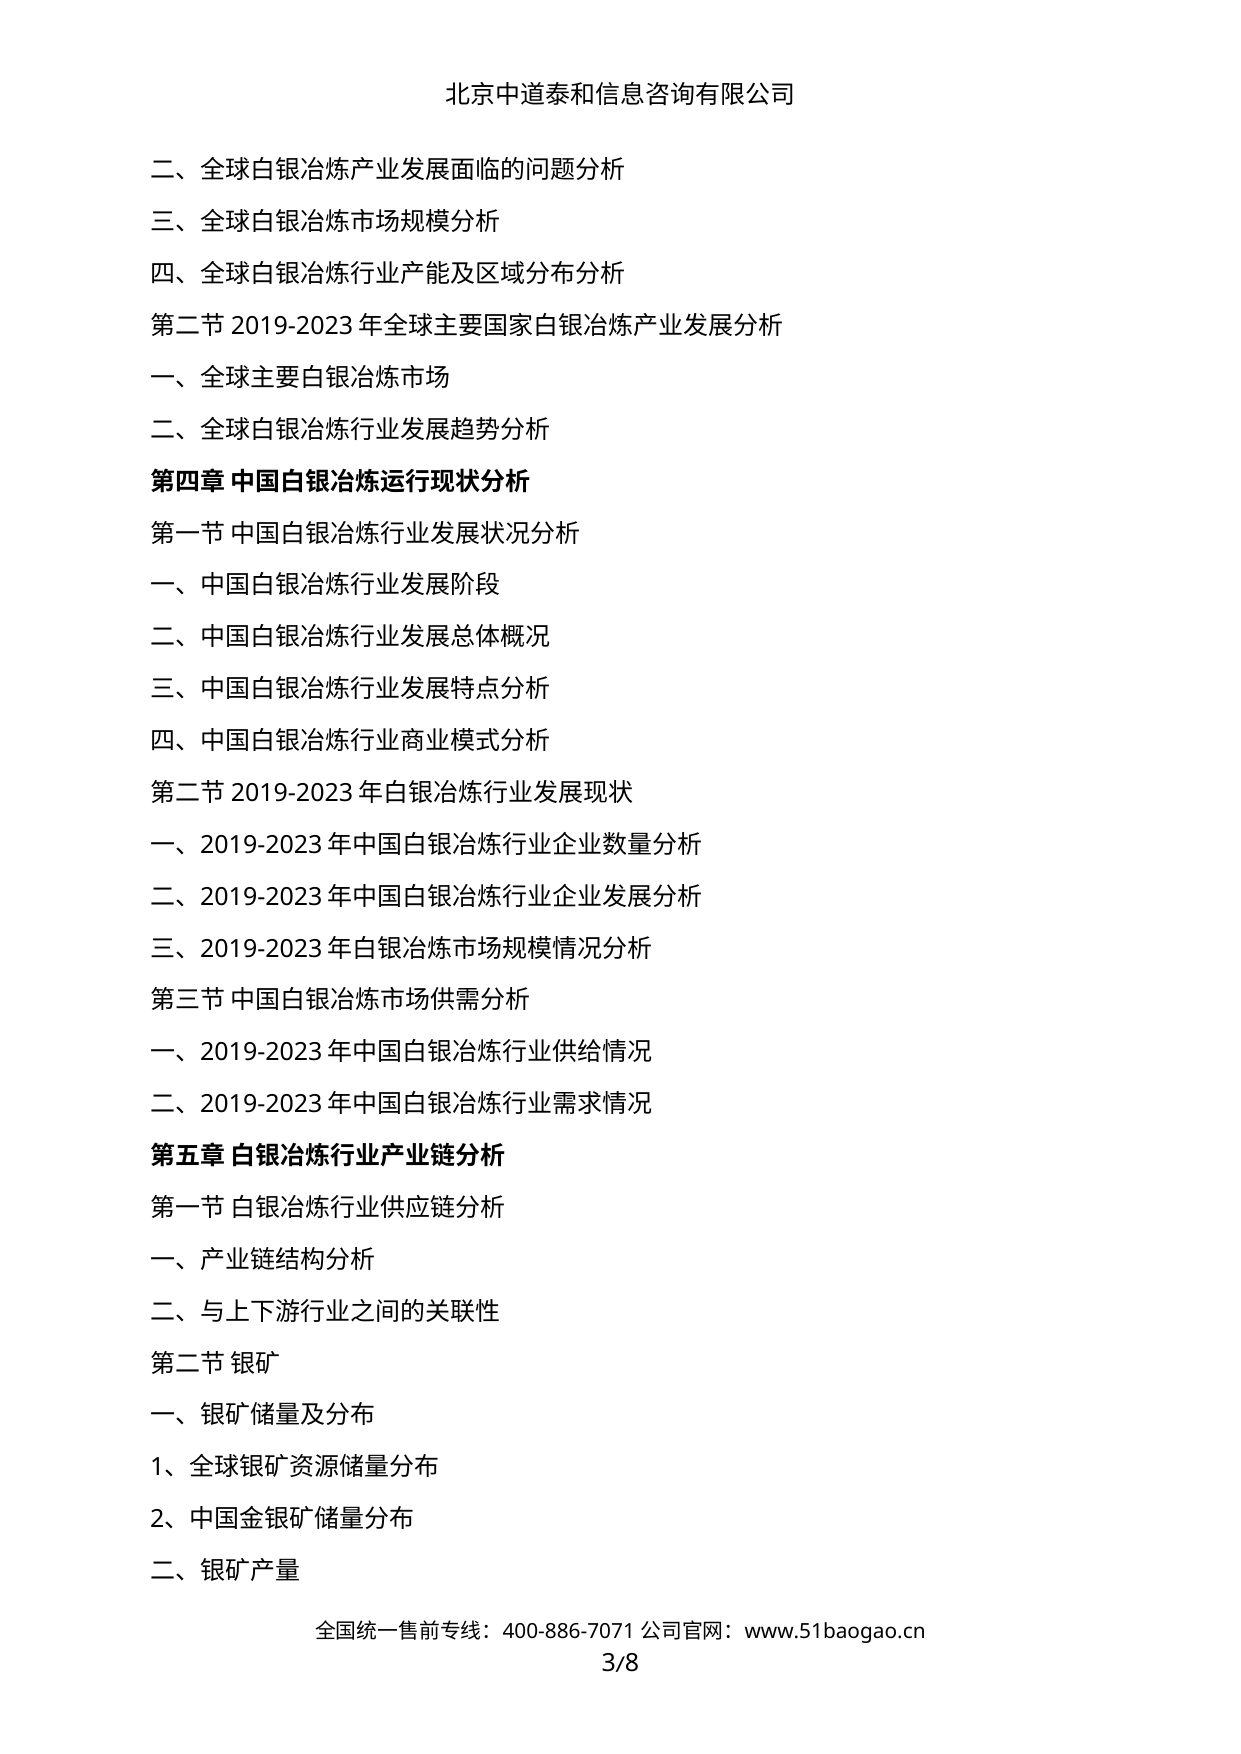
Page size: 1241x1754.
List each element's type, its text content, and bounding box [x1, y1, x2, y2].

text 第四章 中国白银冶炼运行现状分析 [150, 461, 1090, 497]
text 二、与上下游行业之间的关联性 [150, 1291, 1090, 1327]
text 一、全球主要白银冶炼市场 [150, 357, 1090, 394]
text 第一节 白银冶炼行业供应链分析 [150, 1187, 1090, 1224]
text 2、中国金银矿储量分布 [150, 1499, 1090, 1535]
text 第二节 银矿 [150, 1343, 1090, 1379]
text 第二节 2019-2023年全球主要国家白银冶炼产业发展分析 [150, 306, 1090, 342]
text 四、中国白银冶炼行业商业模式分析 [150, 721, 1090, 757]
text 三、2019-2023年白银冶炼市场规模情况分析 [150, 928, 1090, 964]
text 三、全球白银冶炼市场规模分析 [150, 202, 1090, 238]
text 第五章 白银冶炼行业产业链分析 [150, 1136, 1090, 1172]
text 第三节 中国白银冶炼市场供需分析 [150, 980, 1090, 1016]
text 四、全球白银冶炼行业产能及区域分布分析 [150, 254, 1090, 290]
text 第二节 2019-2023年白银冶炼行业发展现状 [150, 772, 1090, 809]
text 二、2019-2023年中国白银冶炼行业需求情况 [150, 1084, 1090, 1120]
text 一、中国白银冶炼行业发展阶段 [150, 565, 1090, 601]
text 一、银矿储量及分布 [150, 1395, 1090, 1431]
text 第一节 中国白银冶炼行业发展状况分析 [150, 513, 1090, 549]
text 二、2019-2023年中国白银冶炼行业企业发展分析 [150, 876, 1090, 912]
text 一、产业链结构分析 [150, 1239, 1090, 1276]
text 三、中国白银冶炼行业发展特点分析 [150, 669, 1090, 705]
text 二、中国白银冶炼行业发展总体概况 [150, 617, 1090, 653]
text 一、2019-2023年中国白银冶炼行业供给情况 [150, 1032, 1090, 1068]
text 二、全球白银冶炼行业发展趋势分析 [150, 409, 1090, 446]
text 1、全球银矿资源储量分布 [150, 1447, 1090, 1483]
text 二、全球白银冶炼产业发展面临的问题分析 [150, 150, 1090, 186]
text 一、2019-2023年中国白银冶炼行业企业数量分析 [150, 824, 1090, 861]
text 二、银矿产量 [150, 1551, 1090, 1587]
